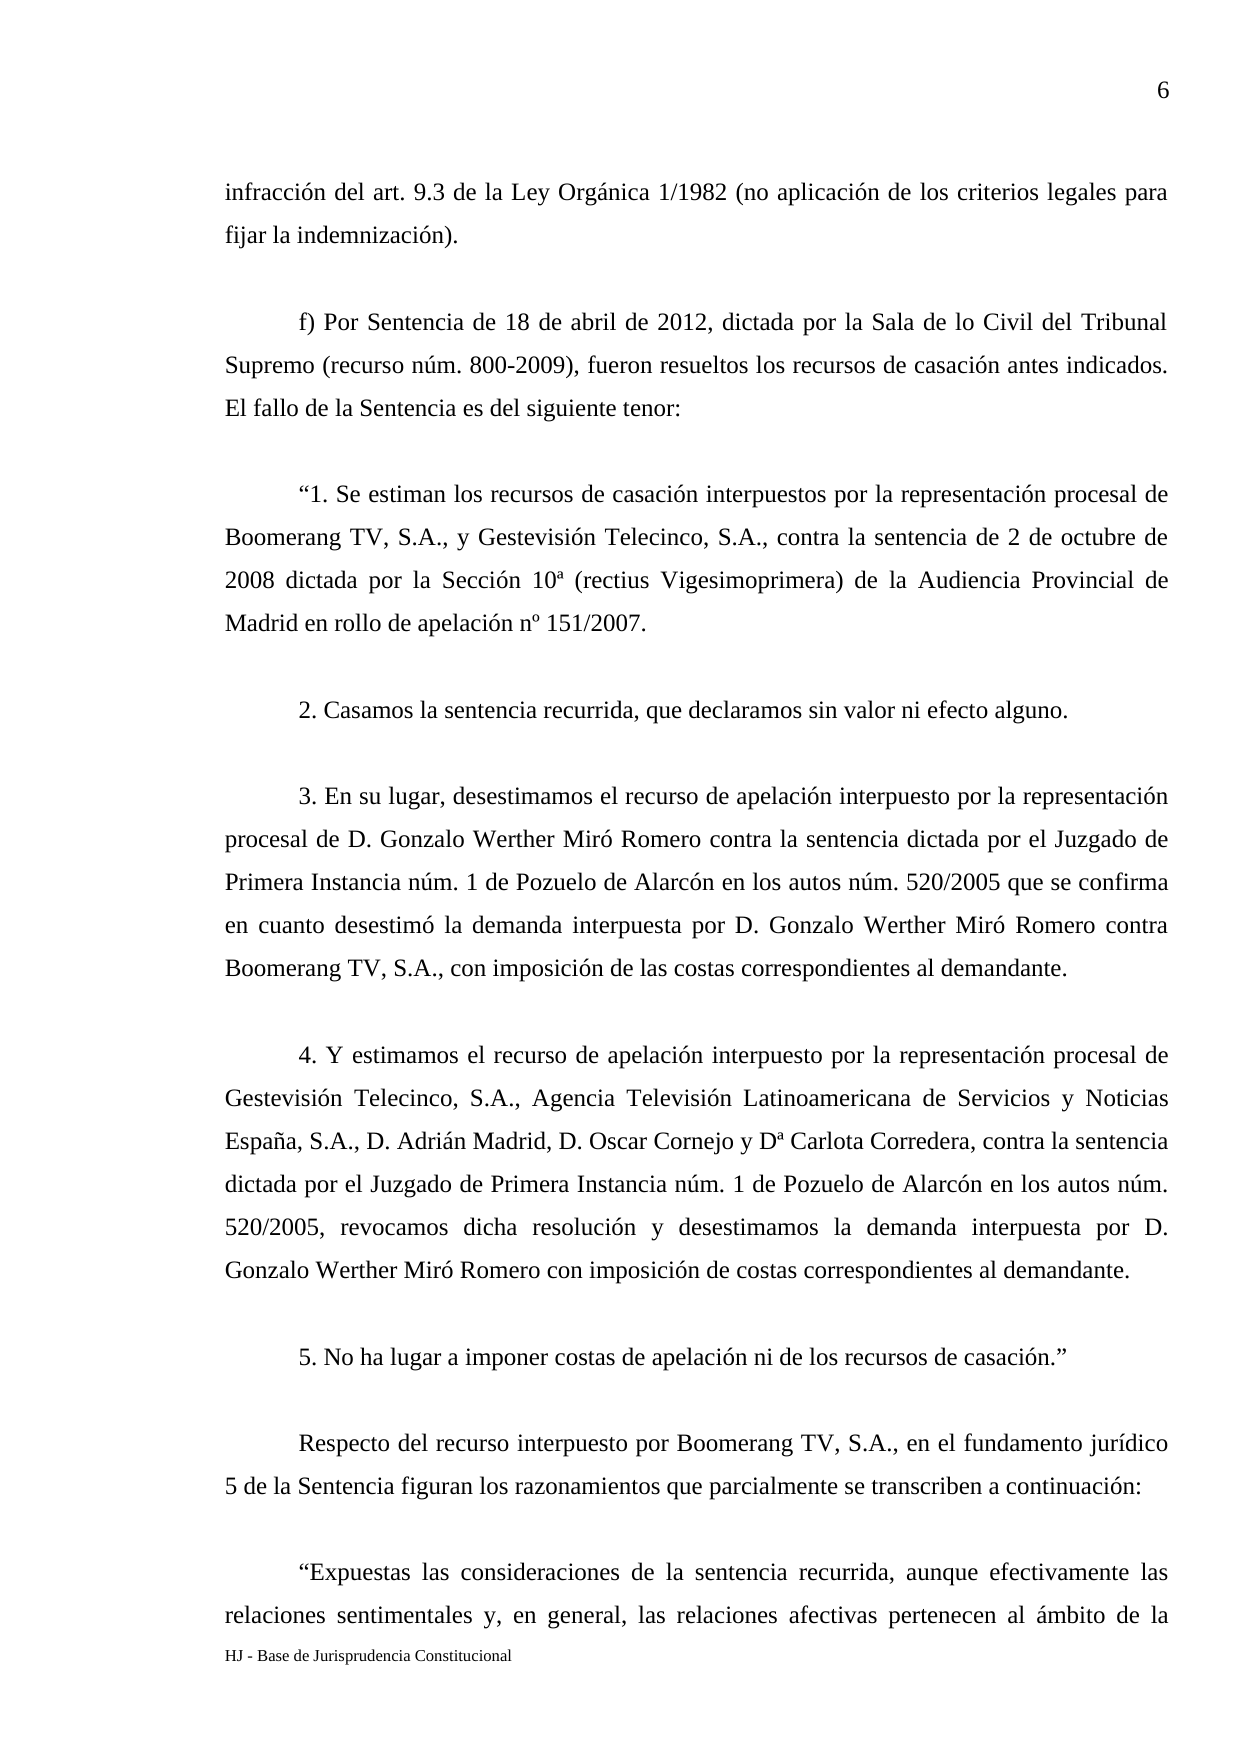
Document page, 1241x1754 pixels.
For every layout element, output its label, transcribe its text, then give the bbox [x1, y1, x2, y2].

text “1. Se estiman los recursos de casación interpuestos por la representación procesal de Boomerang TV, S.A., y Gestevisión Telecinco, S.A., contra la sentencia de 2 de octubre de 2008 dictada por la Sección 10ª (rectius Vigesimoprimera) de la Audiencia Provincial de Madrid en rollo de apelación nº 151/2007. [224, 479, 1169, 637]
text 2. Casamos la sentencia recurrida, que declaramos sin valor ni efecto alguno. [224, 695, 1169, 723]
text f) Por Sentencia de 18 de abril de 2012, dictada por la Sala de lo Civil del Tribunal Supremo (recurso núm. 800-2009), fueron resueltos los recursos de casación antes indicados. El fallo de la Sentencia es del siguiente tenor: [224, 307, 1169, 422]
text Respecto del recurso interpuesto por Boomerang TV, S.A., en el fundamento jurídico 5 de la Sentencia figuran los razonamientos que parcialmente se transcriben a continuación: [224, 1428, 1169, 1500]
text 5. No ha lugar a imponer costas de apelación ni de los recursos de casación.” [224, 1342, 1169, 1370]
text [224, 1557, 1169, 1629]
text 3. En su lugar, desestimamos el recurso de apelación interpuesto por la representación procesal de D. Gonzalo Werther Miró Romero contra la sentencia dictada por el Juzgado de Primera Instancia núm. 1 de Pozuelo de Alarcón en los autos núm. 520/2005 que se confirma en cuanto desestimó la demanda interpuesta por D. Gonzalo Werther Miró Romero contra Boomerang TV, S.A., con imposición de las costas correspondientes al demandante. [224, 781, 1169, 982]
text 4. Y estimamos el recurso de apelación interpuesto por la representación procesal de Gestevisión Telecinco, S.A., Agencia Televisión Latinoamericana de Servicios y Noticias España, S.A., D. Adrián Madrid, D. Oscar Cornejo y Dª Carlota Corredera, contra la sentencia dictada por el Juzgado de Primera Instancia núm. 1 de Pozuelo de Alarcón en los autos núm. 520/2005, revocamos dicha resolución y desestimamos la demanda interpuesta por D. Gonzalo Werther Miró Romero con imposición de costas correspondientes al demandante. [224, 1040, 1169, 1284]
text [224, 177, 1169, 249]
